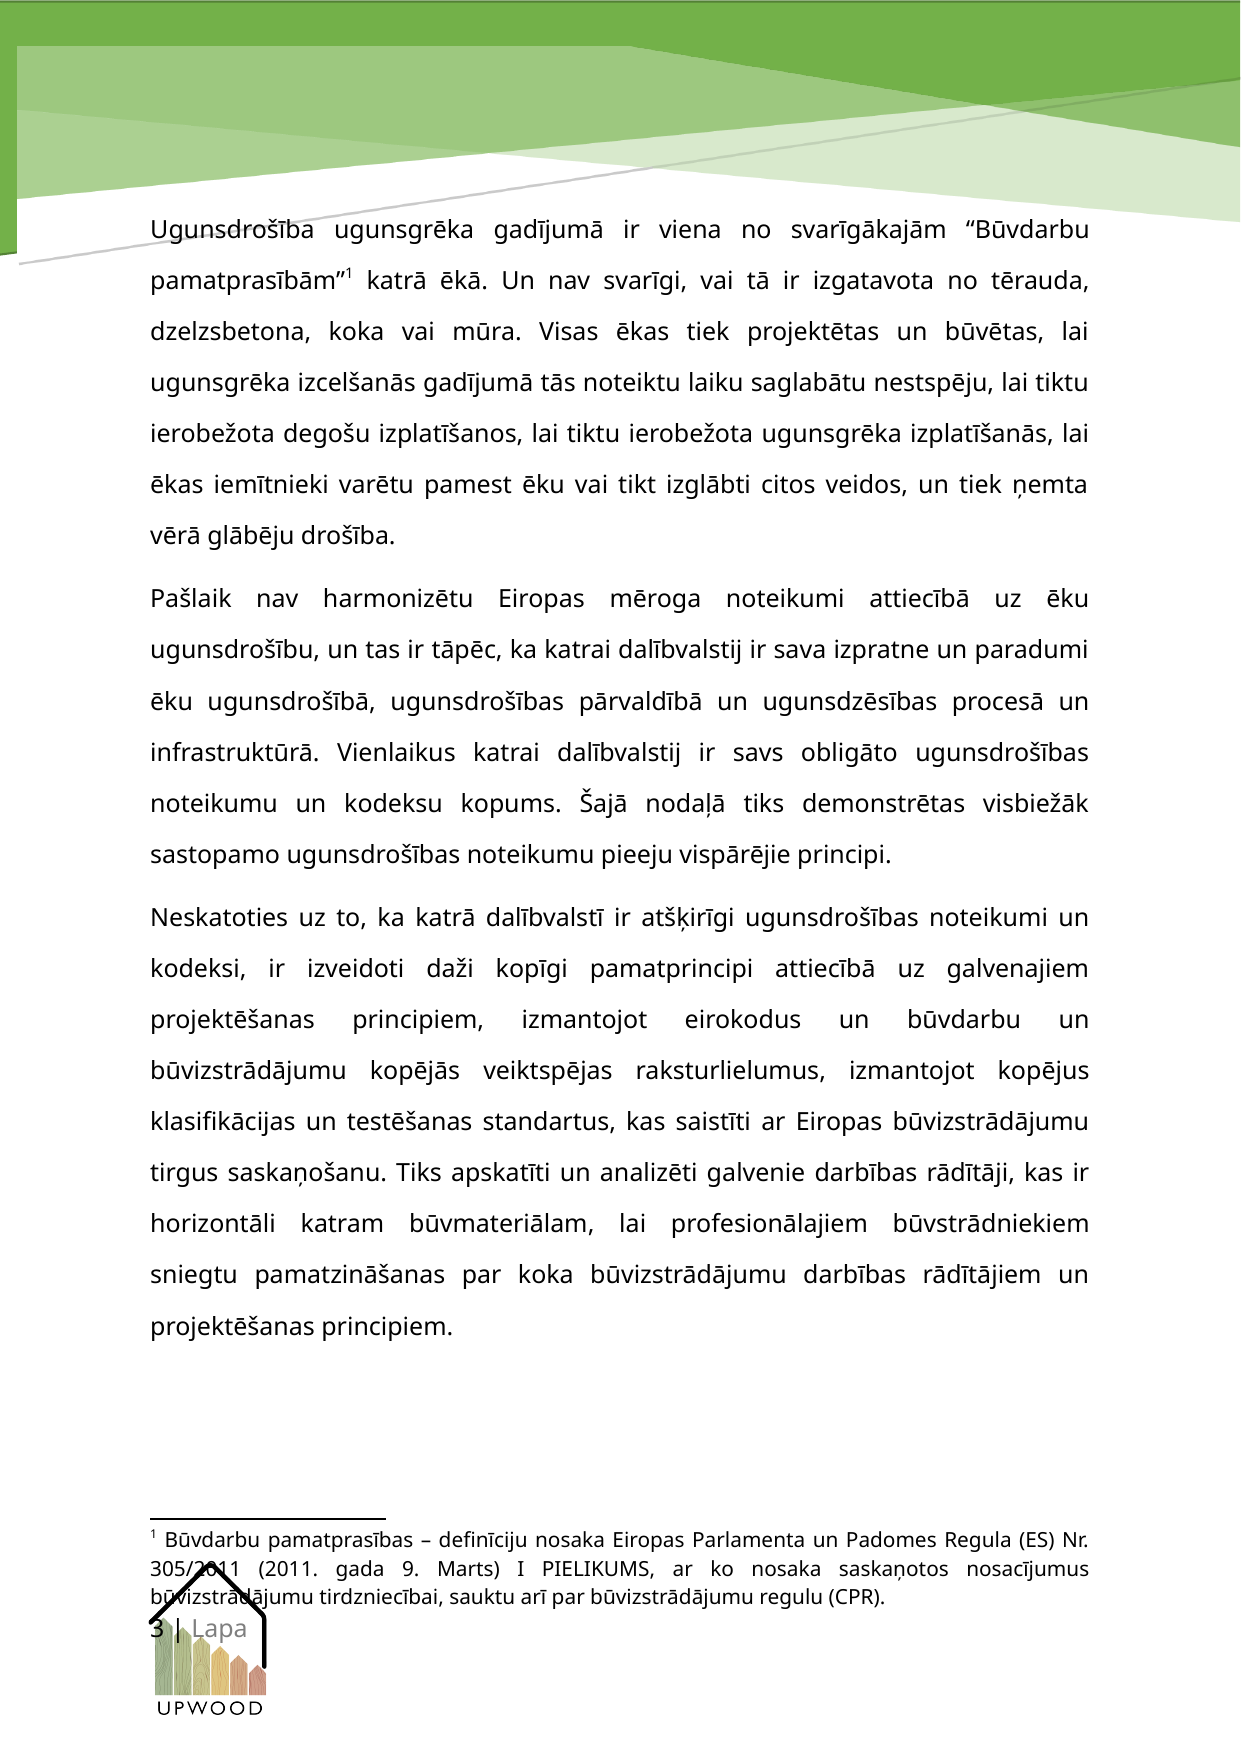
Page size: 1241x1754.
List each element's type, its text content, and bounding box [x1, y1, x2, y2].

text Neskatoties uz to, ka katrā dalībvalstī ir atšķirīgi ugunsdrošības noteikumi un kodeksi, ir izveidoti daži kopīgi pamatprincipi attiecībā uz galvenajiem projektēšanas principiem, izmantojot eirokodus un būvdarbu un būvizstrādājumu kopējās veiktspējas raksturlielumus, izmantojot kopējus klasifikācijas un testēšanas standartus, kas saistīti ar Eiropas būvizstrādājumu tirgus saskaņošanu. Tiks apskatīti un analizēti galvenie darbības rādītāji, kas ir horizontāli katram būvmateriālam, lai profesionālajiem būvstrādniekiem sniegtu pamatzināšanas par koka būvizstrādājumu darbības rādītājiem un projektēšanas principiem. [150, 900, 1090, 1342]
text Ugunsdrošība ugunsgrēka gadījumā ir viena no svarīgākajām “Būvdarbu pamatprasībām” katrā ēkā. Un nav svarīgi, vai tā ir izgatavota no tērauda, dzelzsbetona, koka vai mūra. Visas ēkas tiek projektētas un būvētas, lai ugunsgrēka izcelšanās gadījumā tās noteiktu laiku saglabātu nestspēju, lai tiktu ierobežota degošu izplatīšanos, lai tiktu ierobežota ugunsgrēka izplatīšanās, lai ēkas iemītnieki varētu pamest ēku vai tikt izglābti citos veidos, un tiek ņemta vērā glābēju drošība. [150, 211, 1090, 552]
text Pašlaik nav harmonizētu Eiropas mēroga noteikumi attiecībā uz ēku ugunsdrošību, un tas ir tāpēc, ka katrai dalībvalstij ir sava izpratne un paradumi ēku ugunsdrošībā, ugunsdrošības pārvaldībā un ugunsdzēsības procesā un infrastruktūrā. Vienlaikus katrai dalībvalstij ir savs obligāto ugunsdrošības noteikumu un kodeksu kopums. Šajā nodaļā tiks demonstrētas visbiežāk sastopamo ugunsdrošības noteikumu pieeju vispārējie principi. [150, 581, 1090, 870]
picture [208, 1563, 214, 1575]
picture [165, 1563, 171, 1575]
picture [17, 46, 1241, 283]
picture [148, 1563, 267, 1715]
